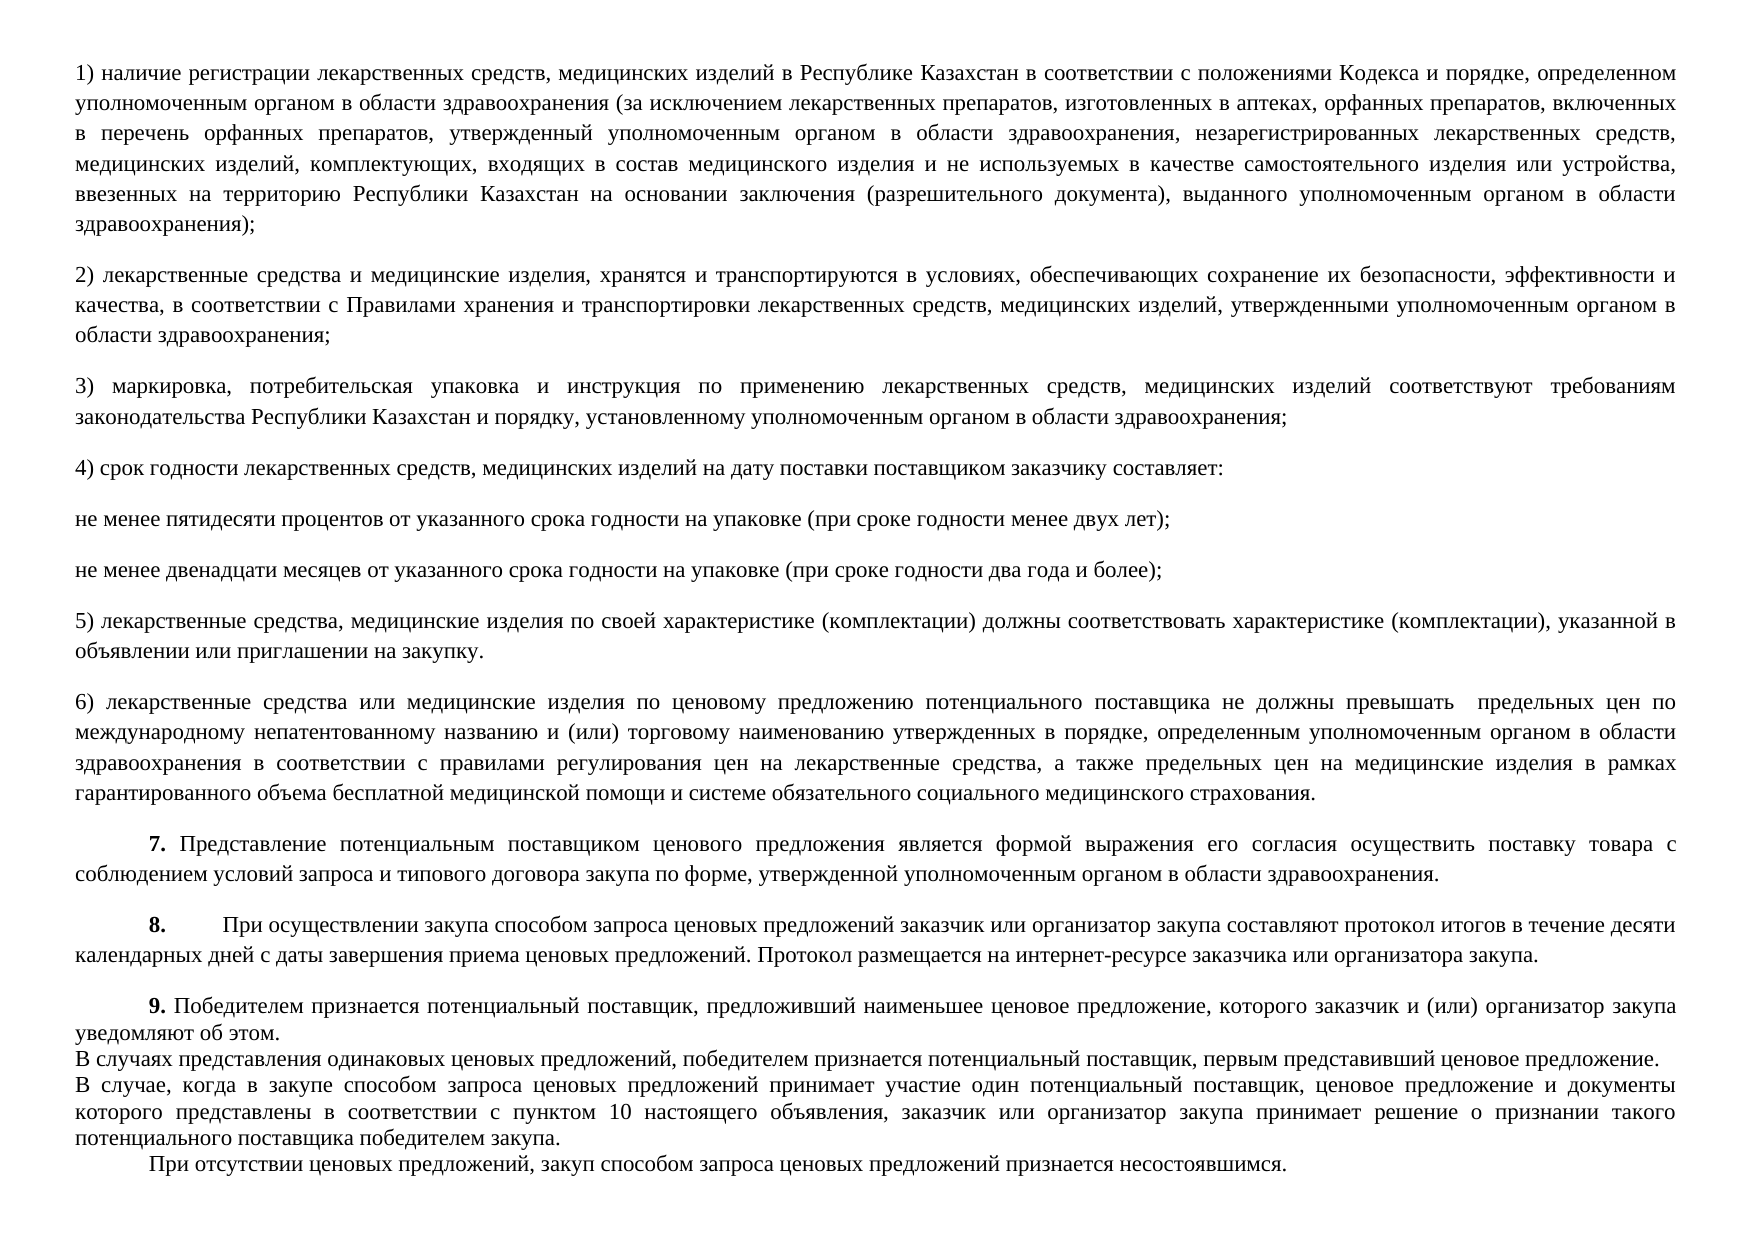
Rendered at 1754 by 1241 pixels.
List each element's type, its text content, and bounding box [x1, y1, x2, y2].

text В случае, когда в закупе способом запроса ценовых предложений принимает участие один потенциальный поставщик, ценовое предложение и документы которого представлены в соответствии с пунктом 10 настоящего объявления, заказчик или организатор закупа принимает решение о признании такого потенциального поставщика победителем закупа. [75, 1071, 1679, 1151]
text 5) лекарственные средства, медицинские изделия по своей характеристике (комплектации) должны соответствовать характеристике (комплектации), указанной в объявлении или приглашении на закупку. [75, 607, 1679, 663]
text 3) маркировка, потребительская упаковка и инструкция по применению лекарственных средств, медицинских изделий соответствуют требованиям законодательства Республики Казахстан и порядку, установленному уполномоченным органом в области здравоохранения; [75, 373, 1679, 429]
text 9. Победителем признается потенциальный поставщик, предложивший наименьшее ценовое предложение, которого заказчик и (или) организатор закупа уведомляют об этом. [75, 992, 1679, 1045]
text В случаях представления одинаковых ценовых предложений, победителем признается потенциальный поставщик, первым представивший ценовое предложение. [75, 1045, 1679, 1071]
text 2) лекарственные средства и медицинские изделия, хранятся и транспортируются в условиях, обеспечивающих сохранение их безопасности, эффективности и качества, в соответствии с Правилами хранения и транспортировки лекарственных средств, медицинских изделий, утвержденными уполномоченным органом в области здравоохранения; [75, 261, 1679, 348]
text 6) лекарственные средства или медицинские изделия по ценовому предложению потенциального поставщика не должны превышать предельных цен по международному непатентованному названию и (или) торговому наименованию утвержденных в порядке, определенным уполномоченным органом в области здравоохранения в соответствии с правилами регулирования цен на лекарственные средства, а также предельных цен на медицинские изделия в рамках гарантированного объема бесплатной медицинской помощи и системе обязательного социального медицинского страхования. [75, 688, 1679, 805]
text не менее пятидесяти процентов от указанного срока годности на упаковке (при сроке годности менее двух лет); [75, 505, 1679, 531]
text 7. Представление потенциальным поставщиком ценового предложения является формой выражения его согласия осуществить поставку товара с соблюдением условий запроса и типового договора закупа по форме, утвержденной уполномоченным органом в области здравоохранения. [75, 830, 1679, 886]
text При отсутствии ценовых предложений, закуп способом запроса ценовых предложений признается несостоявшимся. [75, 1151, 1679, 1177]
text 8. При осуществлении закупа способом запроса ценовых предложений заказчик или организатор закупа составляют протокол итогов в течение десяти календарных дней с даты завершения приема ценовых предложений. Протокол размещается на интернет-ресурсе заказчика или организатора закупа. [75, 911, 1679, 968]
text 1) наличие регистрации лекарственных средств, медицинских изделий в Республике Казахстан в соответствии с положениями Кодекса и порядке, определенном уполномоченным органом в области здравоохранения (за исключением лекарственных препаратов, изготовленных в аптеках, орфанных препаратов, включенных в перечень орфанных препаратов, утвержденный уполномоченным органом в области здравоохранения, незарегистрированных лекарственных средств, медицинских изделий, комплектующих, входящих в состав медицинского изделия и не используемых в качестве самостоятельного изделия или устройства, ввезенных на территорию Республики Казахстан на основании заключения (разрешительного документа), выданного уполномоченным органом в области здравоохранения); [75, 59, 1679, 236]
text не менее двенадцати месяцев от указанного срока годности на упаковке (при сроке годности два года и более); [75, 556, 1679, 582]
text 4) срок годности лекарственных средств, медицинских изделий на дату поставки поставщиком заказчику составляет: [75, 454, 1679, 480]
